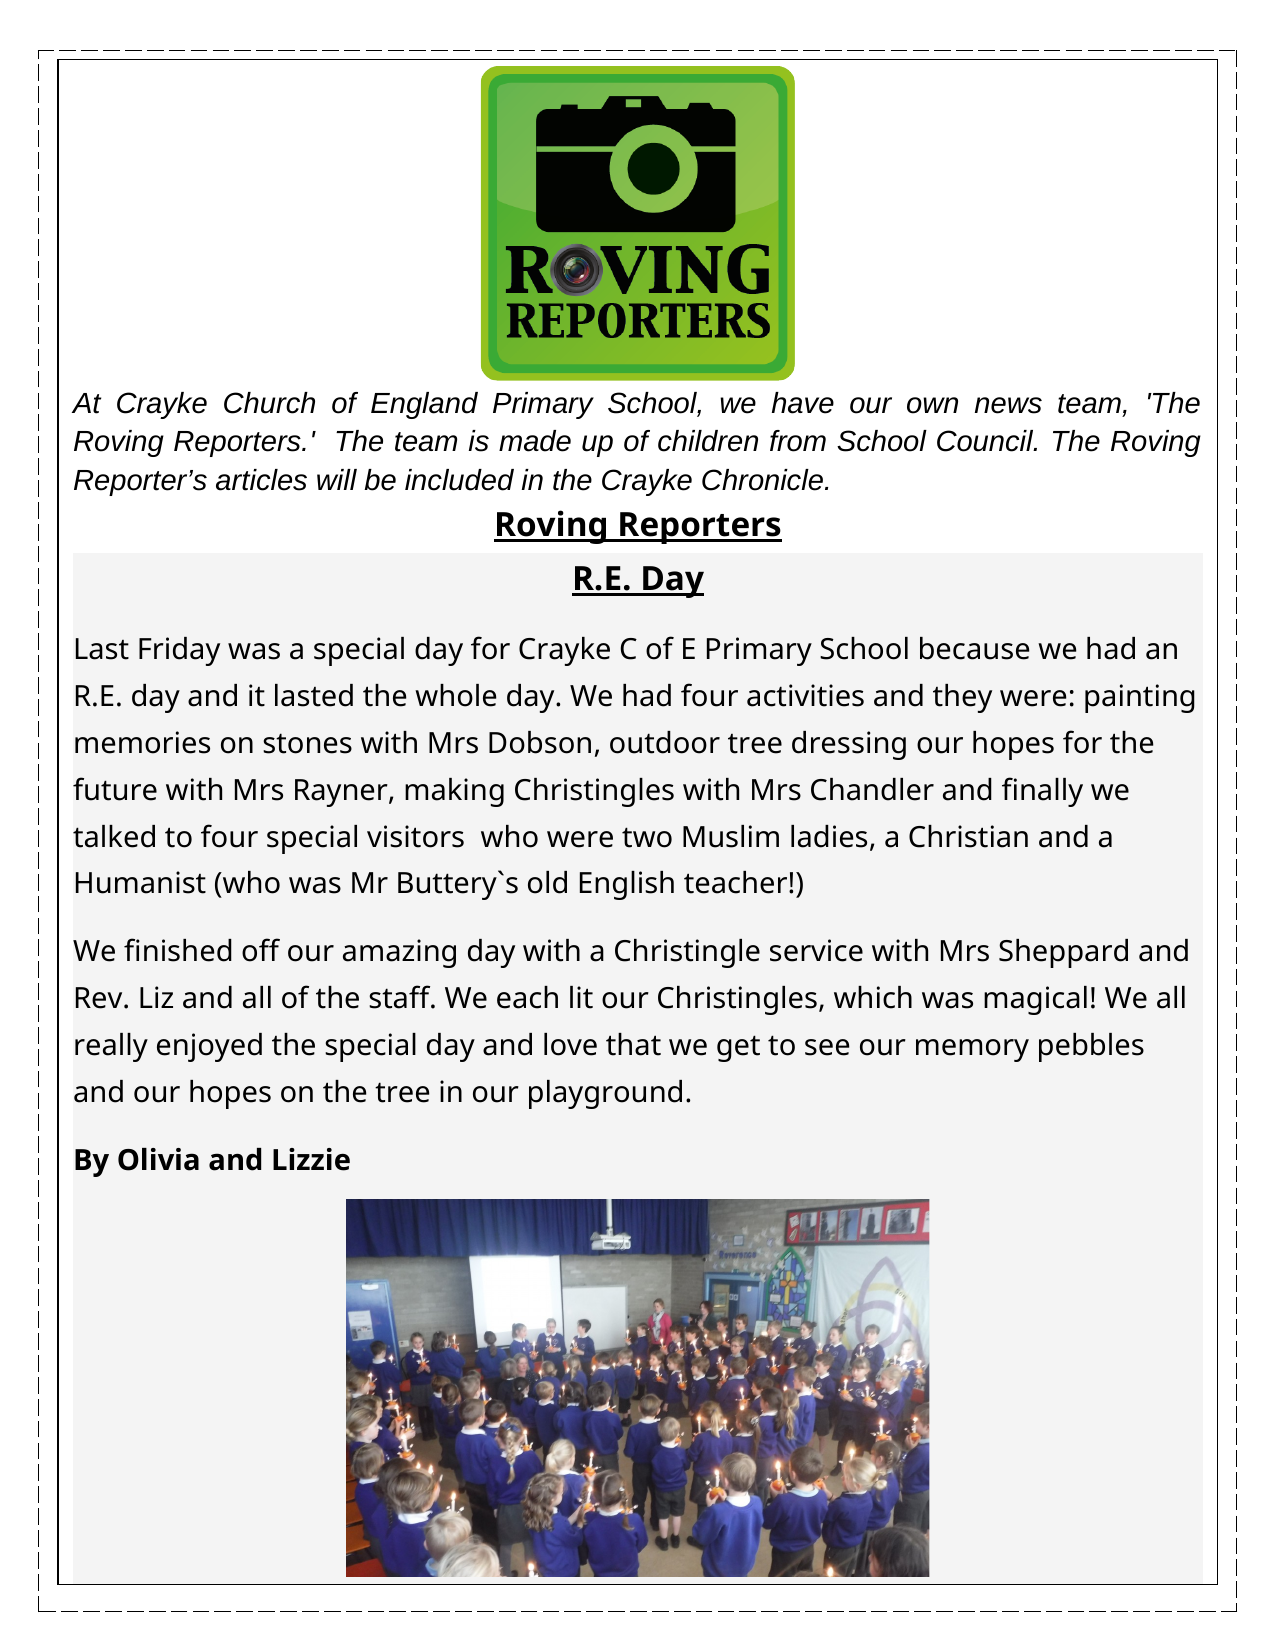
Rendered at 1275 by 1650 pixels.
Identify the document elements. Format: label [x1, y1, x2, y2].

picture [480, 66, 795, 381]
picture [346, 1199, 930, 1577]
